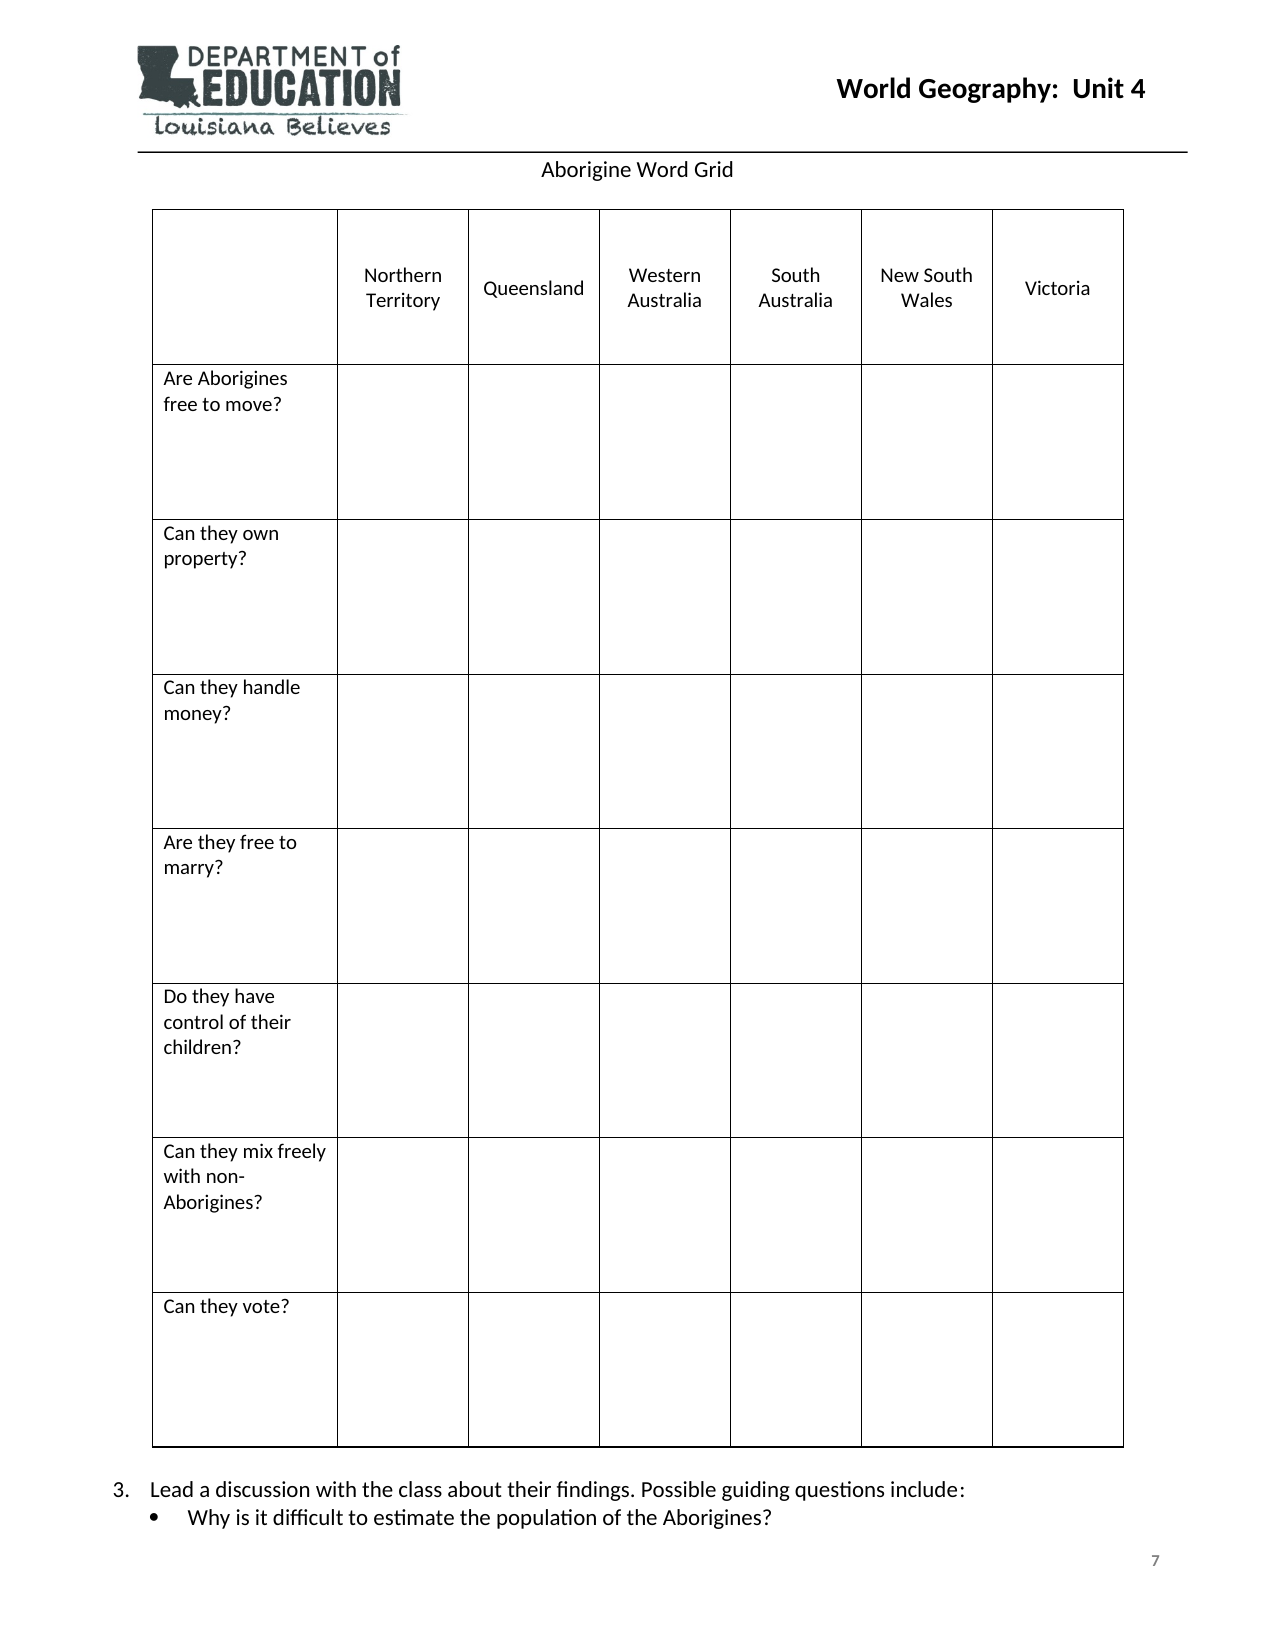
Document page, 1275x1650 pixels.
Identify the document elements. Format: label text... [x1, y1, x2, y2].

table_cell [469, 1293, 599, 1446]
table_cell [600, 365, 730, 519]
table_cell [469, 365, 599, 519]
table_cell [731, 984, 861, 1137]
table_cell [731, 1138, 861, 1292]
table_cell [731, 365, 861, 519]
table_cell [731, 520, 861, 673]
table_header Northern Territory [338, 210, 468, 364]
table_cell Can they vote? [153, 1293, 337, 1446]
table_cell [600, 829, 730, 983]
text Aborigine Word Grid [112, 155, 1162, 183]
table_cell Can they own property? [153, 520, 337, 673]
table_cell [862, 1293, 992, 1446]
list Why is it difficult to estimate the population of the Aborigines? [150, 1503, 1162, 1532]
table_cell Can they handle money? [153, 675, 337, 828]
table_cell [993, 1293, 1123, 1446]
table_cell [600, 1293, 730, 1446]
table_cell [862, 1138, 992, 1292]
table_cell [993, 829, 1123, 983]
table_cell [993, 520, 1123, 673]
table_cell [469, 520, 599, 673]
table_header [153, 210, 337, 364]
table_header New South Wales [862, 210, 992, 364]
table_cell [338, 829, 468, 983]
table_cell [469, 984, 599, 1137]
list Lead a discussion with the class about their findings. Possible guiding questions include: [112, 1476, 1162, 1503]
table_cell [338, 675, 468, 828]
table_cell [338, 365, 468, 519]
table_cell [338, 520, 468, 673]
table_cell [731, 829, 861, 983]
picture [137, 45, 1188, 153]
table_cell [600, 1138, 730, 1292]
table_cell [993, 1138, 1123, 1292]
table_cell [993, 984, 1123, 1137]
table_cell [469, 829, 599, 983]
table_cell [862, 365, 992, 519]
table_cell [600, 675, 730, 828]
table_header Victoria [993, 210, 1123, 364]
table_header Queensland [469, 210, 599, 364]
table_cell [862, 520, 992, 673]
table_cell [469, 1138, 599, 1292]
table_cell [600, 984, 730, 1137]
table_header South Australia [731, 210, 861, 364]
table_cell [731, 675, 861, 828]
table_cell [993, 365, 1123, 519]
table_header Western Australia [600, 210, 730, 364]
table_cell [993, 675, 1123, 828]
table_cell [862, 829, 992, 983]
table_cell Are Aborigines free to move? [153, 365, 337, 519]
table_cell [862, 984, 992, 1137]
table_cell [338, 984, 468, 1137]
table_cell [862, 675, 992, 828]
table_cell [338, 1293, 468, 1446]
table_cell Do they have control of their children? [153, 984, 337, 1137]
table_cell Are they free to marry? [153, 829, 337, 983]
table_cell [600, 520, 730, 673]
table_cell [469, 675, 599, 828]
table_cell [338, 1138, 468, 1292]
table_cell [731, 1293, 861, 1446]
table_cell Can they mix freely with non-Aborigines? [153, 1138, 337, 1292]
